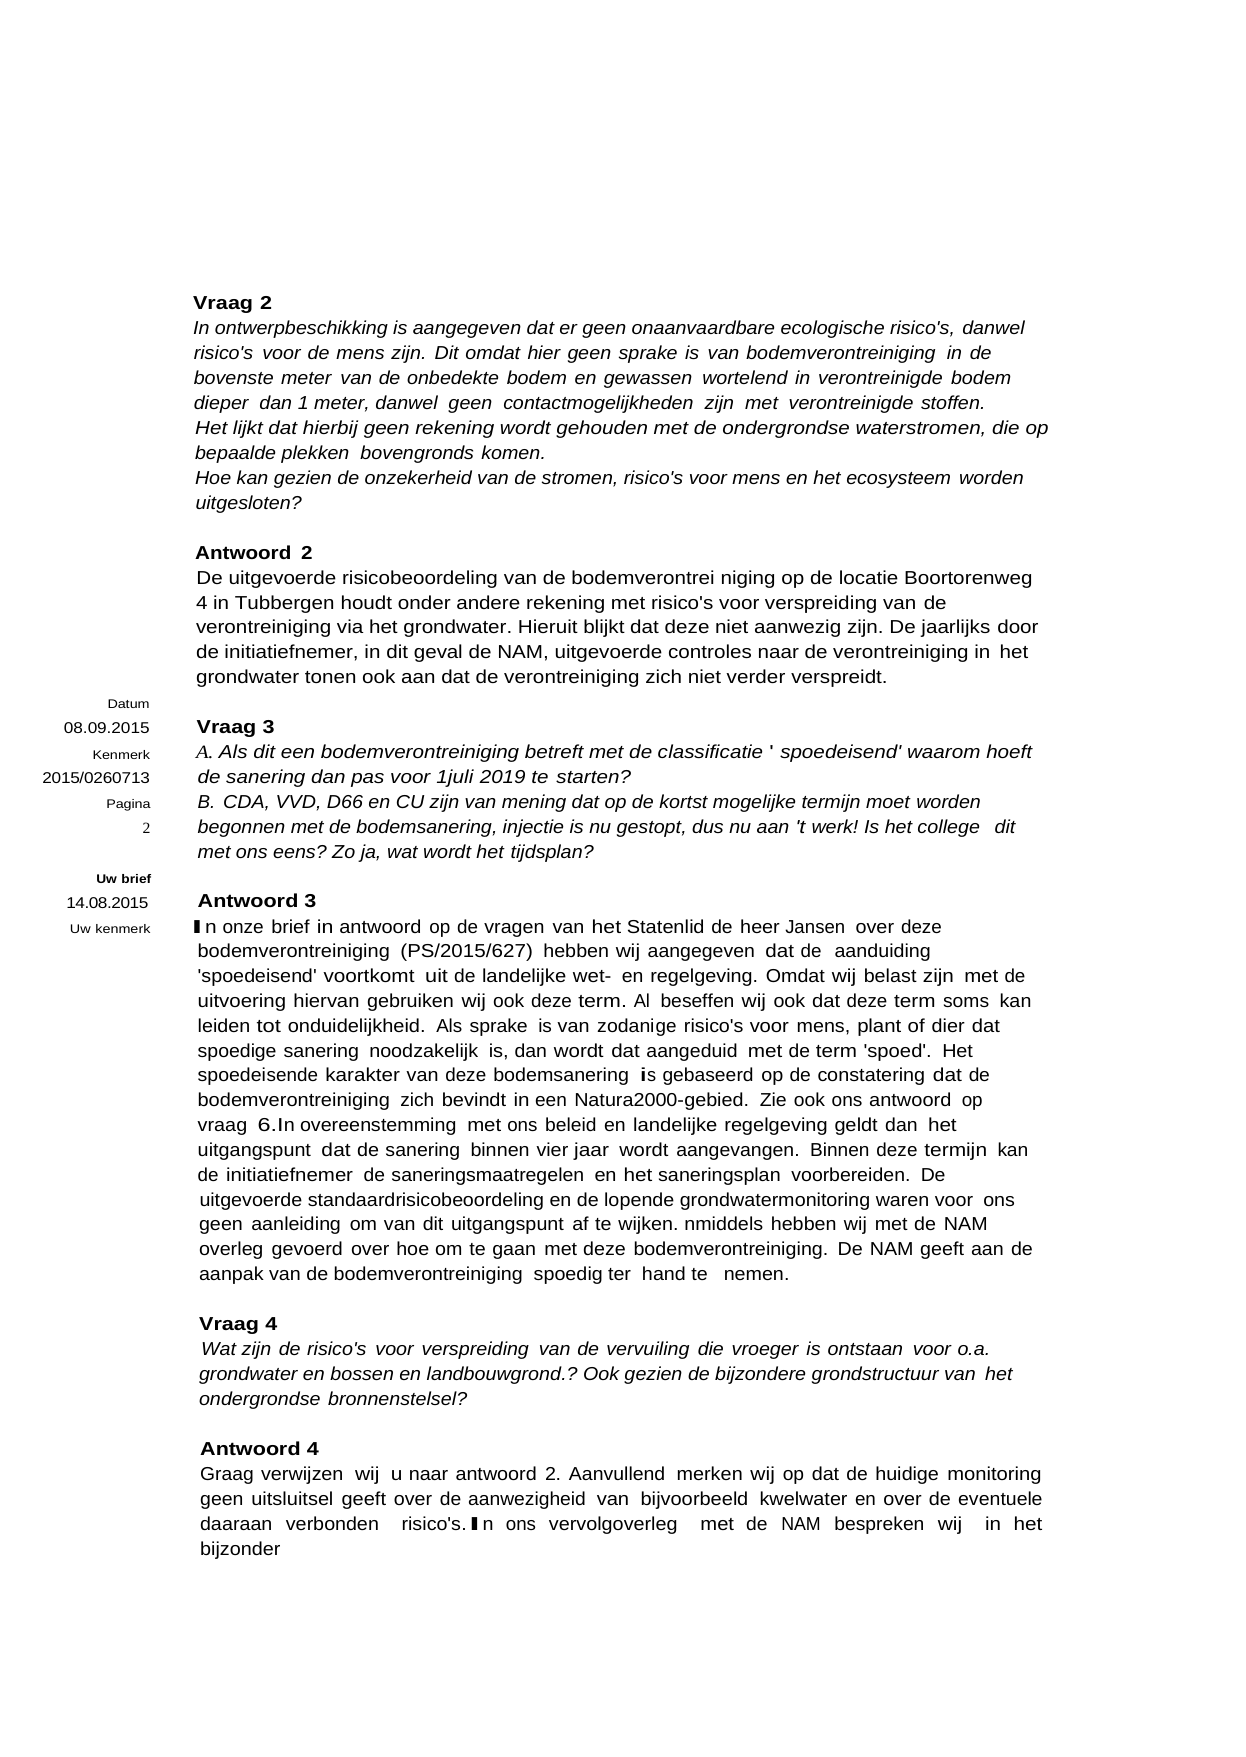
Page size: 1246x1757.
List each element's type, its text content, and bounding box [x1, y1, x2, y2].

text Kenmerk [91, 748, 151, 762]
subtitle Vraag 2 [193, 292, 1063, 314]
subtitle Antwoord 2 [195, 542, 1044, 563]
text De uitgevoerde risicobeoordeling van de bodemverontrei niging op de locatie Boortorenweg 4 in Tubbergen houdt onder andere rekening met risico's voor verspreiding van de verontreiniging via het grondwater. Hieruit blijkt dat deze niet aanwezig zijn. De jaarlijks door de initiatiefnemer, in dit geval de NAM, uitgevoerde controles naar de verontreiniging in het grondwater tonen ook aan dat de verontreiniging zich niet verder verspreidt. [196, 567, 1044, 687]
text Hoe kan gezien de onzekerheid van de stromen, risico's voor mens en het ecosysteem worden uitgesloten? [195, 467, 1063, 513]
subtitle Vraag 4 [199, 1313, 1044, 1334]
text Datum [106, 697, 151, 711]
subtitle Antwoord 3 [197, 890, 1044, 912]
text Wat zijn de risico's voor verspreiding van de vervuiling die vroeger is ontstaan voor o.a. grondwater en bossen en landbouwgrond.? Ook gezien de bijzondere grondstructuur van het ondergrondse bronnenstelsel? [199, 1338, 1044, 1409]
subtitle Vraag 3 [196, 716, 1044, 738]
text Uw brief [96, 872, 151, 886]
text 2015/0260713 [29, 769, 150, 787]
text Uw kenmerk [69, 922, 151, 936]
list CDA, VVD, D66 en CU zijn van mening dat op de kortst mogelijke termijn moet worden begonnen met de bodemsanering, injectie is nu gestopt, dus nu aan 't werk! Is het college dit met ons eens? Zo ja, wat wordt het tijdsplan? [197, 791, 1044, 862]
text In ontwerpbeschikking is aangegeven dat er geen onaanvaardbare ecologische risico's, danwel risico's voor de mens zijn. Dit omdat hier geen sprake is van bodemverontreiniging in de bovenste meter van de onbedekte bodem en gewassen wortelend in verontreinigde bodem dieper dan 1 meter, danwel geen contactmogelijkheden zijn met verontreinigde stoffen. [193, 317, 1063, 413]
text Het lijkt dat hierbij geen rekening wordt gehouden met de ondergrondse waterstromen, die op bepaalde plekken bovengronds komen. [195, 417, 1063, 463]
subtitle Antwoord 4 [200, 1438, 1044, 1460]
text A. Als dit een bodemverontreiniging betreft met de classificatie ' spoedeisend' waarom hoeft de sanering dan pas voor 1juli 2019 te starten? [196, 741, 1044, 788]
text Pagina [106, 797, 151, 811]
text 08.09.2015 [63, 719, 151, 737]
text In onze brief in antwoord op de vragen van het Statenlid de heer Jansen over deze bodemverontreiniging (PS/2015/627) hebben wij aangegeven dat de aanduiding 'spoedeisend' voortkomt uit de landelijke wet- en regelgeving. Omdat wij belast zijn met de uitvoering hiervan gebruiken wij ook deze term. Al beseffen wij ook dat deze term soms kan leiden tot onduidelijkheid. Als sprake is van zodanige risico's voor mens, plant of dier dat spoedige sanering noodzakelijk is, dan wordt dat aangeduid met de term 'spoed'. Het spoedeisende karakter van deze bodemsanering is gebaseerd op de constatering dat de bodemverontreiniging zich bevindt in een Natura2000-gebied. Zie ook ons antwoord op vraag 6.In overeenstemming met ons beleid en landelijke regelgeving geldt dan het uitgangspunt dat de sanering binnen vier jaar wordt aangevangen. Binnen deze termijn kan de initiatiefnemer de saneringsmaatregelen en het saneringsplan voorbereiden. De [189, 916, 1033, 1185]
text Graag verwijzen wij u naar antwoord 2. Aanvullend merken wij op dat de huidige monitoring geen uitsluitsel geeft over de aanwezigheid van bijvoorbeeld kwelwater en over de eventuele daaraan verbonden risico's.In ons vervolgoverleg met de NAM bespreken wij in het bijzonder [200, 1463, 1043, 1560]
text uitgevoerde standaardrisicobeoordeling en de lopende grondwatermonitoring waren voor ons geen aanleiding om van dit uitgangspunt af te wijken. nmiddels hebben wij met de NAM overleg gevoerd over hoe om te gaan met deze bodemverontreiniging. De NAM geeft aan de aanpak van de bodemverontreiniging spoedig ter hand te nemen. [199, 1188, 1044, 1284]
text 14.08.2015 [66, 893, 151, 912]
text 2 [29, 819, 150, 837]
